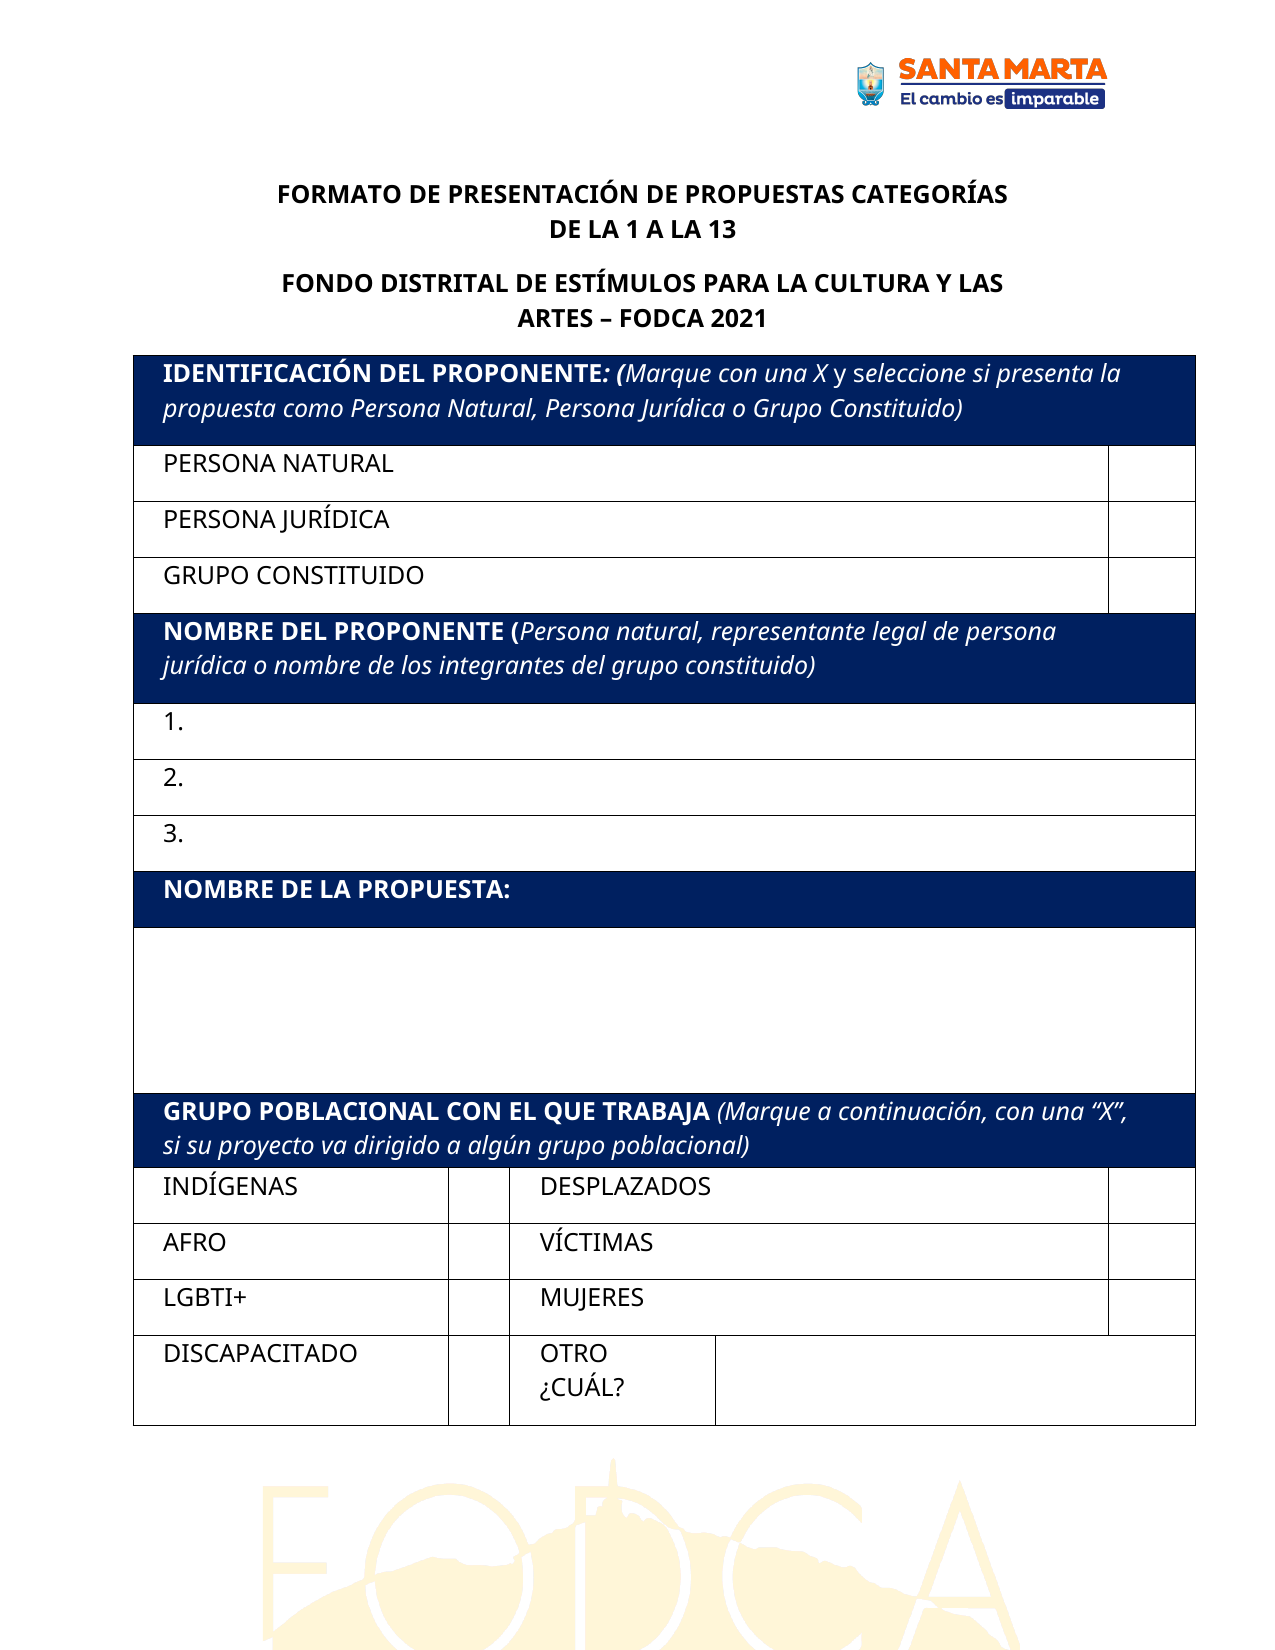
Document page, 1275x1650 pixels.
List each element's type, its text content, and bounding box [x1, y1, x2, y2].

table_cell [1109, 446, 1195, 501]
table_cell [1109, 1168, 1195, 1223]
table_cell [449, 1168, 509, 1223]
table_cell VÍCTIMAS [510, 1224, 1108, 1279]
table_cell NOMBRE DE LA PROPUESTA: [134, 872, 1195, 927]
table_cell DESPLAZADOS [510, 1168, 1108, 1223]
table_cell [1109, 1280, 1195, 1335]
table_cell [1109, 1224, 1195, 1279]
picture [857, 58, 1108, 109]
table_cell [449, 1224, 509, 1279]
table_cell LGBTI+ [134, 1280, 448, 1335]
table_cell [716, 1336, 1195, 1425]
table_cell DISCAPACITADO [134, 1336, 448, 1425]
table_cell [134, 928, 1195, 1092]
table_cell [449, 1336, 509, 1425]
table_cell [1109, 502, 1195, 557]
table_cell GRUPO CONSTITUIDO [134, 558, 1108, 613]
text FONDO DISTRITAL DE ESTÍMULOS PARA LA CULTURA Y LAS ARTES – FODCA 2021 [266, 266, 1019, 334]
table_cell INDÍGENAS [134, 1168, 448, 1223]
table_cell AFRO [134, 1224, 448, 1279]
table_cell 2. [134, 760, 1195, 815]
table_cell NOMBRE DEL PROPONENTE (Persona natural, representante legal de persona jurídica o nombre de los integrantes del grupo constituido) [134, 614, 1195, 703]
table_cell MUJERES [510, 1280, 1108, 1335]
table_cell [449, 1280, 509, 1335]
table_cell [1109, 558, 1195, 613]
table_header IDENTIFICACIÓN DEL PROPONENTE: (Marque con una X y seleccione si presenta la propuesta como Persona Natural, Persona Jurídica o Grupo Constituido) [134, 356, 1195, 445]
table_cell PERSONA JURÍDICA [134, 502, 1108, 557]
table_cell 3. [134, 816, 1195, 871]
table_cell GRUPO POBLACIONAL CON EL QUE TRABAJA (Marque a continuación, con una “X”, si su proyecto va dirigido a algún grupo poblacional) [134, 1094, 1195, 1167]
table_cell PERSONA NATURAL [134, 446, 1108, 501]
table_cell 1. [134, 704, 1195, 759]
table_cell OTRO ¿CUÁL? [510, 1336, 715, 1425]
text FORMATO DE PRESENTACIÓN DE PROPUESTAS CATEGORÍAS DE LA 1 A LA 13 [266, 177, 1019, 245]
